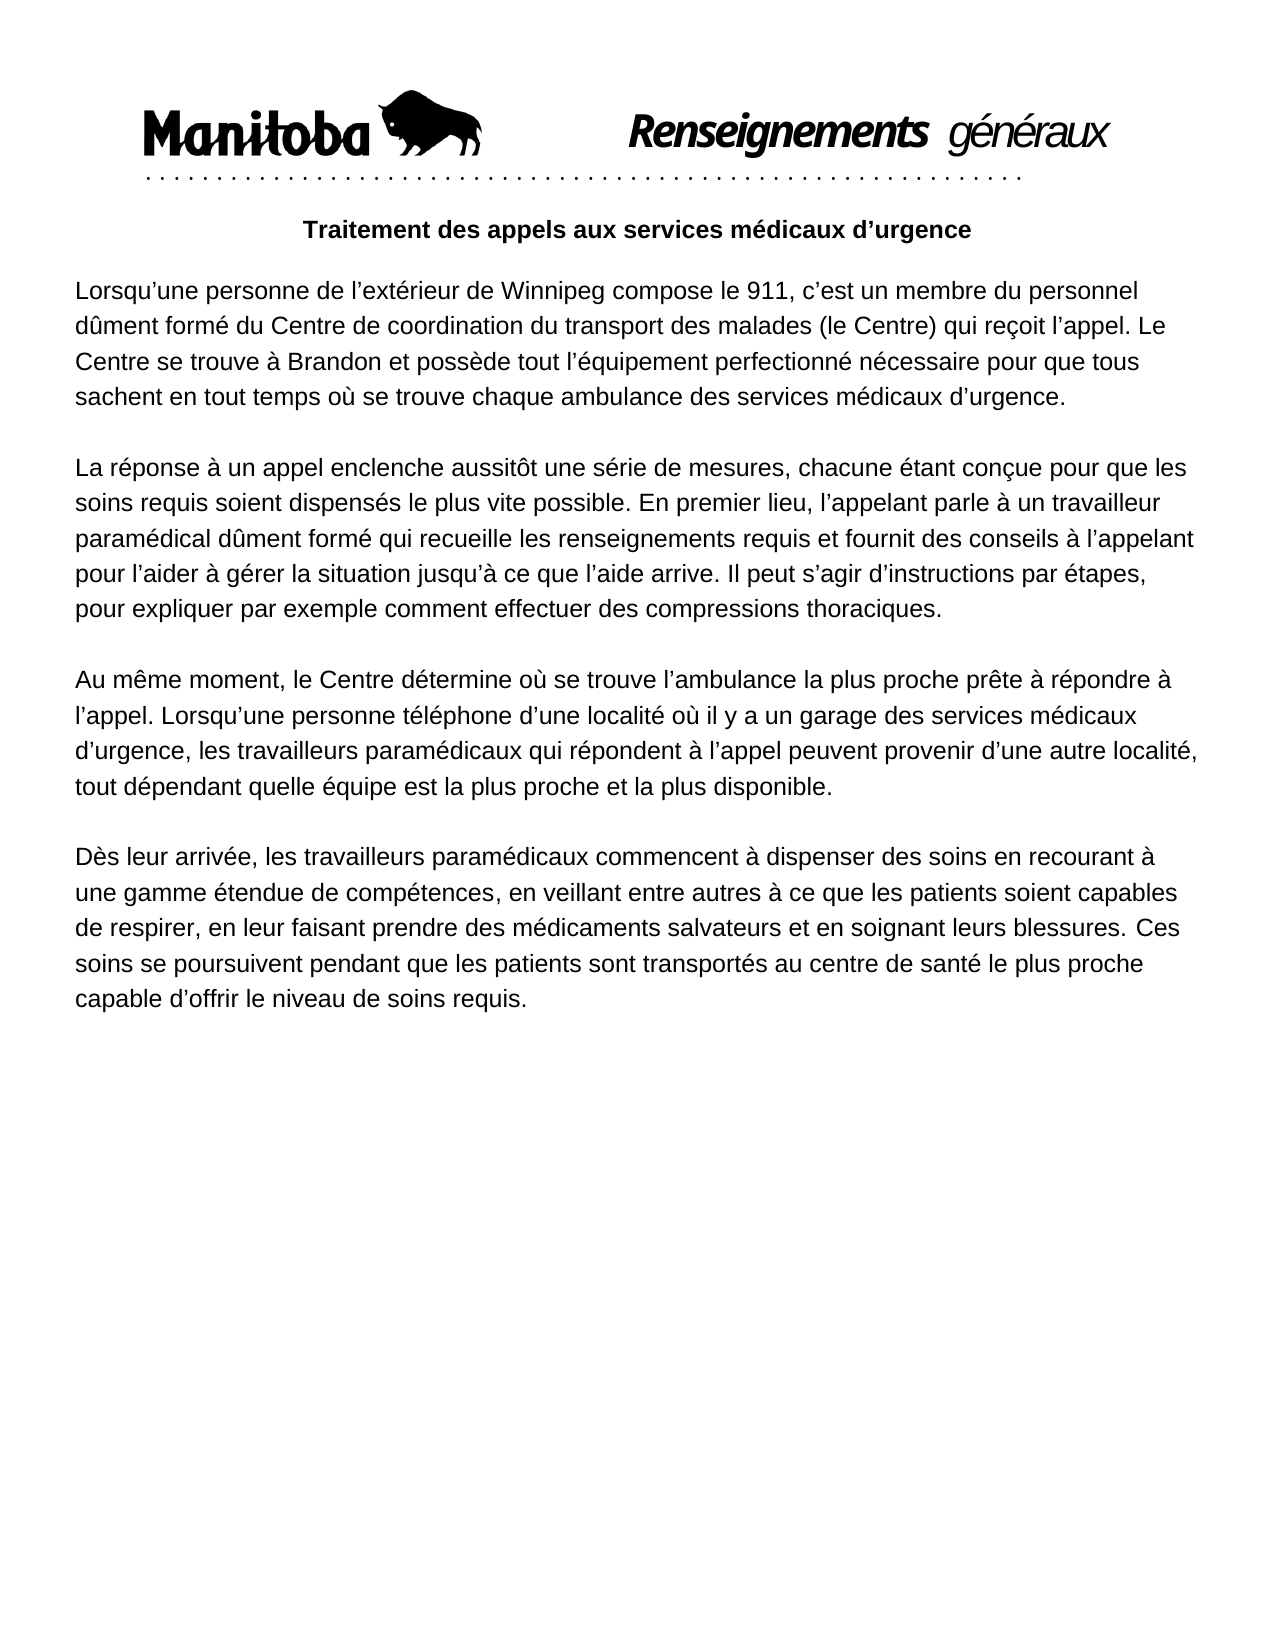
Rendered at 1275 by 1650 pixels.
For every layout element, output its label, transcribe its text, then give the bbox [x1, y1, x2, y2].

text Au même moment, le Centre détermine où se trouve l’ambulance la plus proche prête à répondre à l’appel. Lorsqu’une personne téléphone d’une localité où il y a un garage des services médicaux d’urgence, les travailleurs paramédicaux qui répondent à l’appel peuvent provenir d’une autre localité, tout dépendant quelle équipe est la plus proche et la plus disponible. [75, 660, 1200, 802]
picture [144, 90, 482, 156]
text Dès leur arrivée, les travailleurs paramédicaux commencent à dispenser des soins en recourant à une gamme étendue de compétences, en veillant entre autres à ce que les patients soient capables de respirer, en leur faisant prendre des médicaments salvateurs et en soignant leurs blessures. Ces soins se poursuivent pendant que les patients sont transportés au centre de santé le plus proche capable d’offrir le niveau de soins requis. [75, 837, 1200, 1014]
text Lorsqu’une personne de l’extérieur de Winnipeg compose le 911, c’est un membre du personnel dûment formé du Centre de coordination du transport des malades (le Centre) qui reçoit l’appel. Le Centre se trouve à Brandon et possède tout l’équipement perfectionné nécessaire pour que tous sachent en tout temps où se trouve chaque ambulance des services médicaux d’urgence. [75, 271, 1200, 412]
text La réponse à un appel enclenche aussitôt une série de mesures, chacune étant conçue pour que les soins requis soient dispensés le plus vite possible. En premier lieu, l’appelant parle à un travailleur paramédical dûment formé qui recueille les renseignements requis et fournit des conseils à l’appelant pour l’aider à gérer la situation jusqu’à ce que l’aide arrive. Il peut s’agir d’instructions par étapes, pour expliquer par exemple comment effectuer des compressions thoraciques. [75, 448, 1200, 625]
text Traitement des appels aux services médicaux d’urgence [75, 217, 1200, 244]
